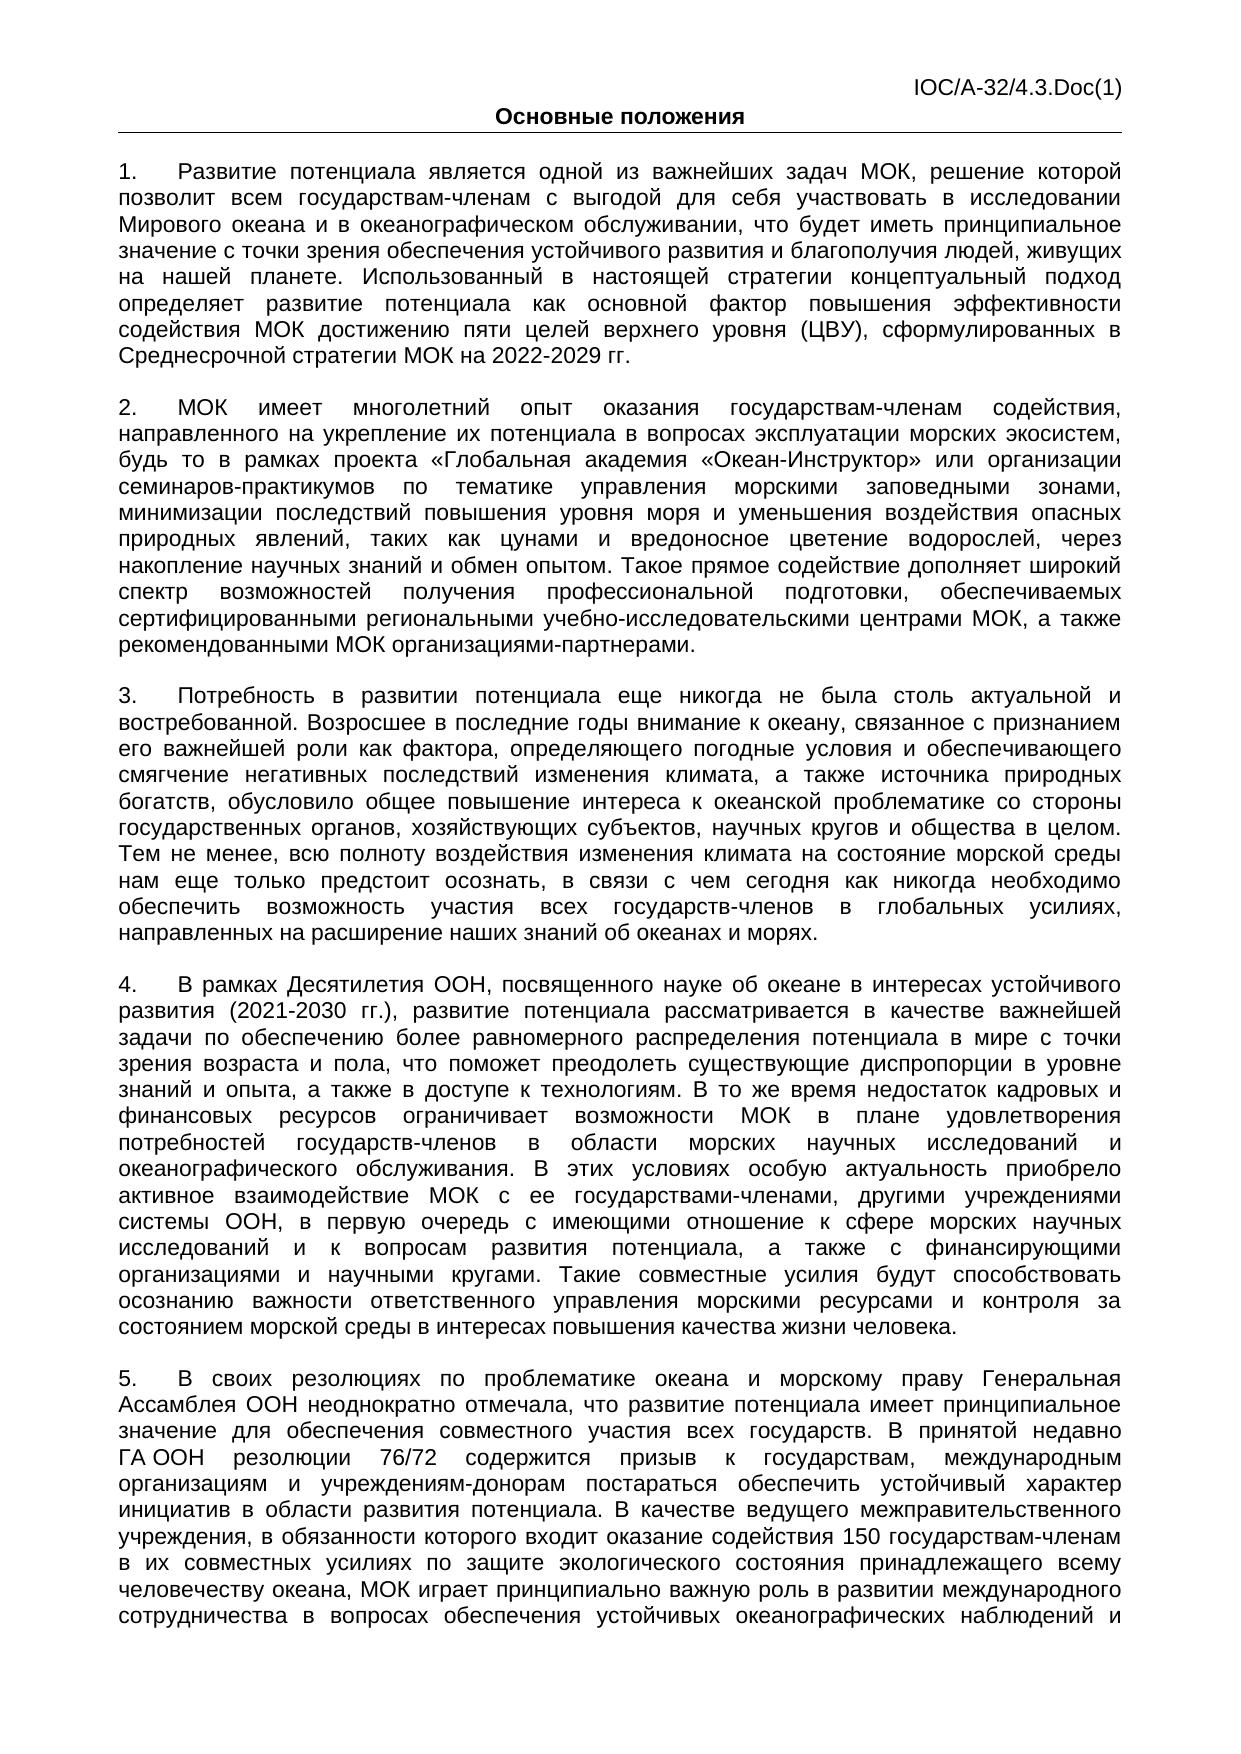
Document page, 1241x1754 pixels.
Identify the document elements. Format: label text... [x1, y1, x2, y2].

text Потребность в развитии потенциала еще никогда не была столь актуальной и востребованной. Возросшее в последние годы внимание к океану, связанное с признанием его важнейшей роли как фактора, определяющего погодные условия и обеспечивающего смягчение негативных последствий изменения климата, а также источника природных богатств, обусловило общее повышение интереса к океанской проблематике со стороны государственных органов, хозяйствующих субъектов, научных кругов и общества в целом. Тем не менее, всю полноту воздействия изменения климата на состояние морской среды нам еще только предстоит осознать, в связи с чем сегодня как никогда необходимо обеспечить возможность участия всех государств-членов в глобальных усилиях, направленных на расширение наших знаний об океанах и морях. [118, 682, 1122, 946]
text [118, 1365, 1122, 1628]
text МОК имеет многолетний опыт оказания государствам-членам содействия, направленного на укрепление их потенциала в вопросах эксплуатации морских экосистем, будь то в рамках проекта «Глобальная академия «Океан-Инструктор» или организации семинаров-практикумов по тематике управления морскими заповедными зонами, минимизации последствий повышения уровня моря и уменьшения воздействия опасных природных явлений, таких как цунами и вредоносное цветение водорослей, через накопление научных знаний и обмен опытом. Такое прямое содействие дополняет широкий спектр возможностей получения профессиональной подготовки, обеспечиваемых сертифицированными региональными учебно-исследовательскими центрами МОК, а также рекомендованными МОК организациями-партнерами. [118, 394, 1122, 657]
subtitle Основные положения [118, 103, 1122, 132]
text В рамках Десятилетия ООН, посвященного науке об океане в интересах устойчивого развития (2021-2030 гг.), развитие потенциала рассматривается в качестве важнейшей задачи по обеспечению более равномерного распределения потенциала в мире с точки зрения возраста и пола, что поможет преодолеть существующие диспропорции в уровне знаний и опыта, а также в доступе к технологиям. В то же время недостаток кадровых и финансовых ресурсов ограничивает возможности МОК в плане удовлетворения потребностей государств-членов в области морских научных исследований и океанографического обслуживания. В этих условиях особую актуальность приобрело активное взаимодействие МОК с ее государствами-членами, другими учреждениями системы ООН, в первую очередь с имеющими отношение к сфере морских научных исследований и к вопросам развития потенциала, а также с финансирующими организациями и научными кругами. Такие совместные усилия будут способствовать осознанию важности ответственного управления морскими ресурсами и контроля за состоянием морской среды в интересах повышения качества жизни человека. [118, 971, 1122, 1340]
text Развитие потенциала является одной из важнейших задач МОК, решение которой позволит всем государствам-членам с выгодой для себя участвовать в исследовании Мирового океана и в океанографическом обслуживании, что будет иметь принципиальное значение с точки зрения обеспечения устойчивого развития и благополучия людей, живущих на нашей планете. Использованный в настоящей стратегии концептуальный подход определяет развитие потенциала как основной фактор повышения эффективности содействия МОК достижению пяти целей верхнего уровня (ЦВУ), сформулированных в Среднесрочной стратегии МОК на 2022-2029 гг. [118, 158, 1122, 369]
